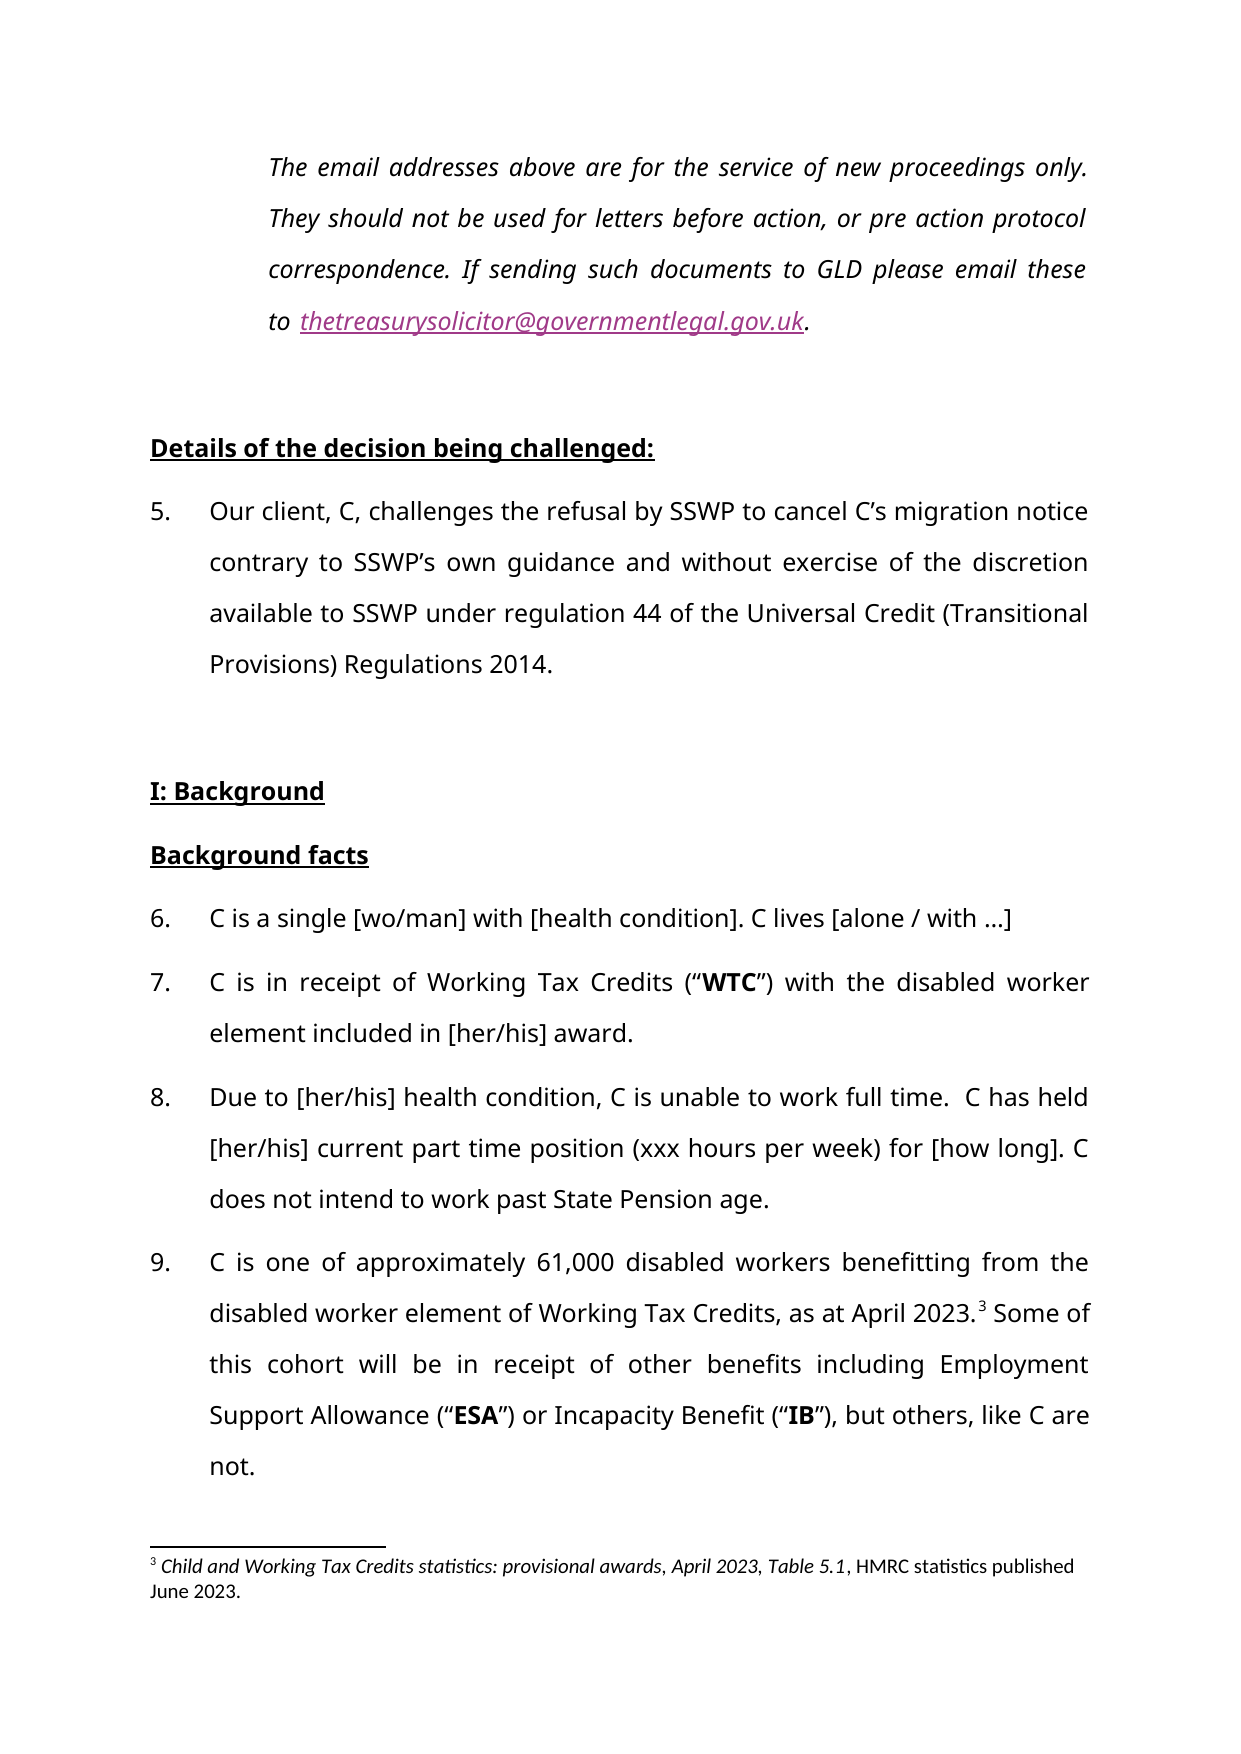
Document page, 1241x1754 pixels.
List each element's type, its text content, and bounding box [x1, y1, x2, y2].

list C is one of approximately 61,000 disabled workers benefitting from the disabled worker element of Working Tax Credits, as at April 2023. Some of this cohort will be in receipt of other benefits including Employment Support Allowance (“ESA”) or Incapacity Benefit (“IB”), but others, like C are not. [150, 1245, 1090, 1483]
list C is in receipt of Working Tax Credits (“WTC”) with the disabled worker element included in [her/his] award. [150, 964, 1090, 1050]
list Our client, C, challenges the refusal by SSWP to cancel C’s migration notice contrary to SSWP’s own guidance and without exercise of the discretion available to SSWP under regulation 44 of the Universal Credit (Transitional Provisions) Regulations 2014. [150, 494, 1090, 681]
text Details of the decision being challenged: [150, 430, 1090, 464]
list Due to [her/his] health condition, C is unable to work full time. C has held [her/his] current part time position (xxx hours per week) for [how long]. C does not intend to work past State Pension age. [150, 1079, 1090, 1215]
text I: Background [150, 774, 1090, 808]
list C is a single [wo/man] with [health condition]. C lives [alone / with …] [150, 901, 1090, 935]
text The email addresses above are for the service of new proceedings only. They should not be used for letters before action, or pre action protocol correspondence. If sending such documents to GLD please email these to thetreasurysolicitor@governmentlegal.gov.uk. [268, 184, 1090, 337]
text Background facts [150, 837, 1090, 872]
